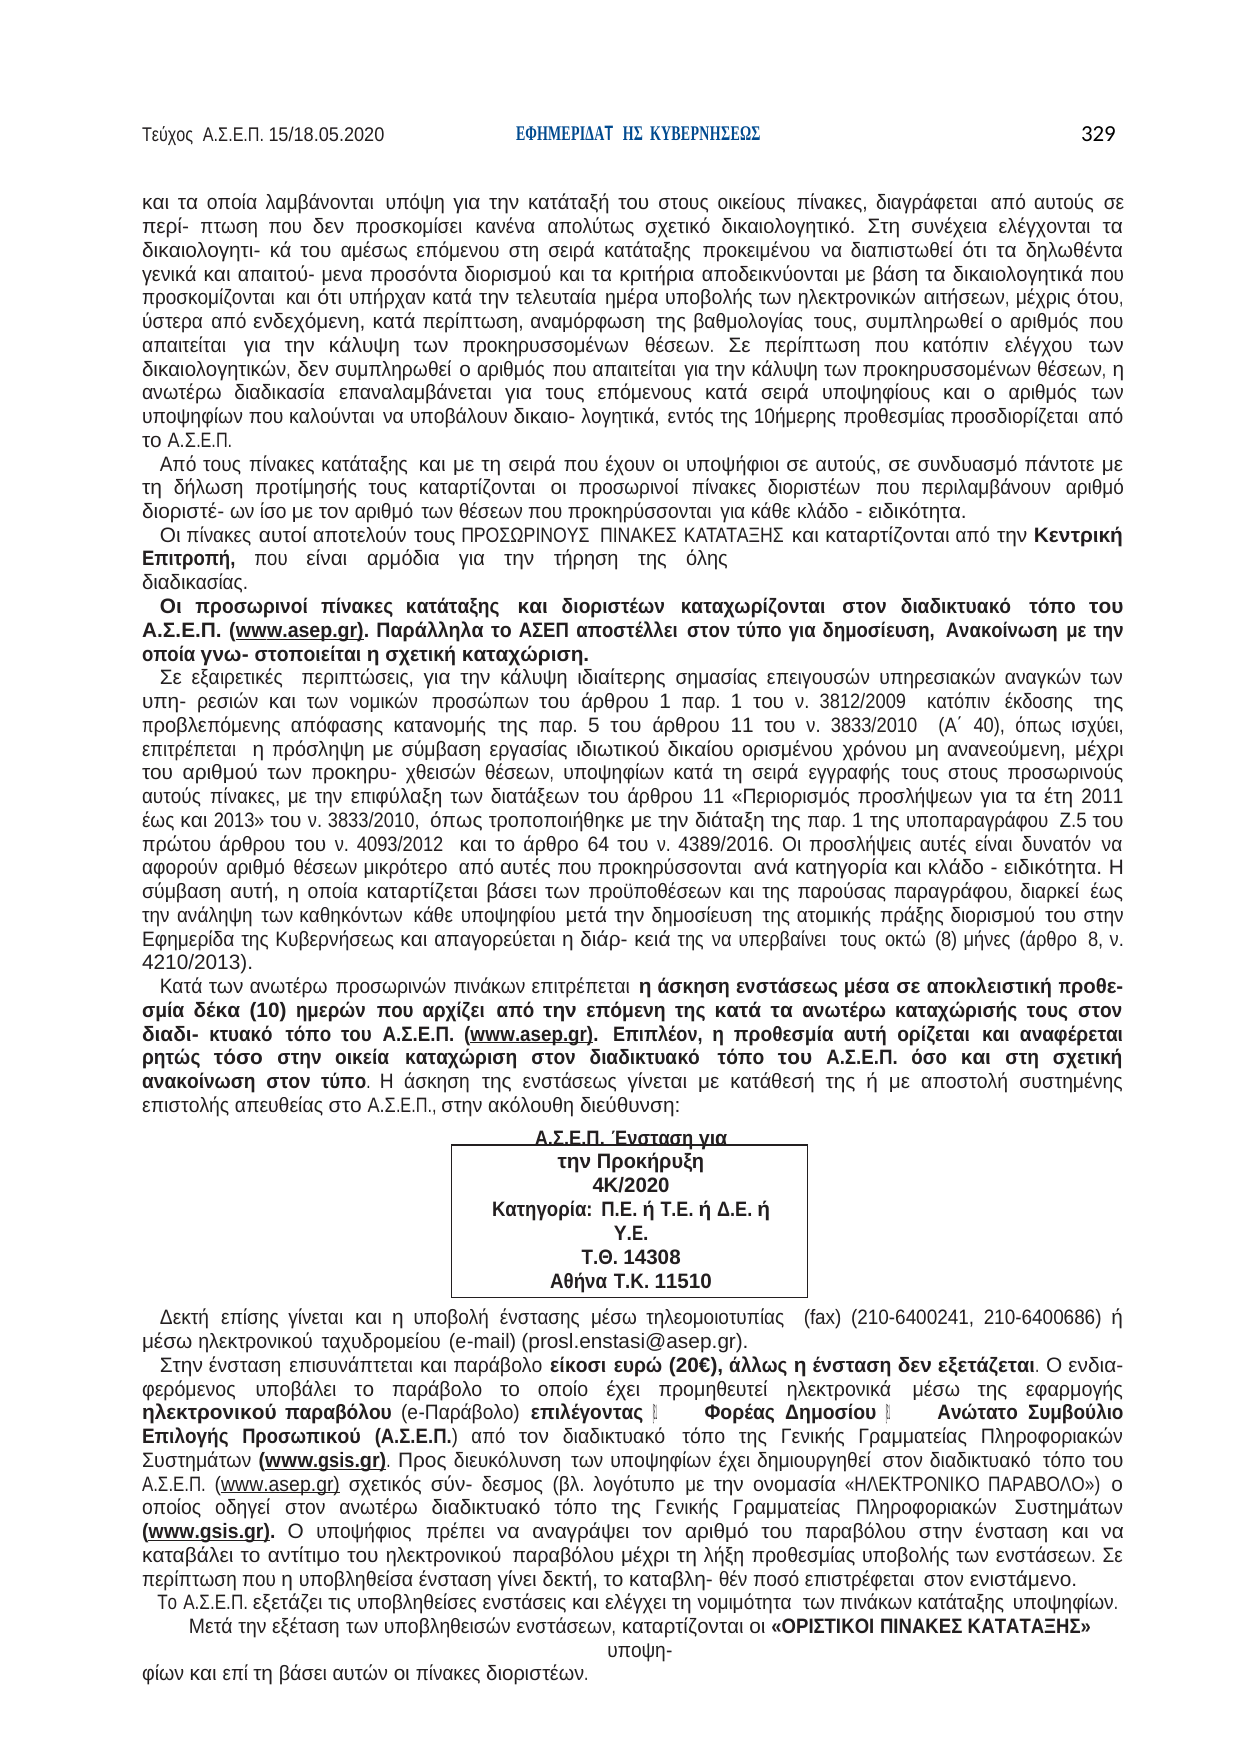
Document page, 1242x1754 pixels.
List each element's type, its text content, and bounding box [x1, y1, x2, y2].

text Το Α.Σ.Ε.Π. εξετάζει τις υποβληθείσες ενστάσεις και ελέγχει τη νομιμότητα των πινάκων κατάταξης υποψηφίων. Μετά την εξέταση των υποβληθεισών ενστάσεων, καταρτίζονται οι «ΟΡΙΣΤΙΚΟΙ ΠΙΝΑΚΕΣ ΚΑΤΑΤΑΞΗΣ» υποψη- [153, 1591, 1122, 1662]
text Από τους πίνακες κατάταξης και με τη σειρά που έχουν οι υποψήφιοι σε αυτούς, σε συνδυασμό πάντοτε με τη δήλωση προτίμησής τους καταρτίζονται οι προσωρινοί πίνακες διοριστέων που περιλαμβάνουν αριθμό διοριστέ- ων ίσο με τον αριθμό των θέσεων που προκηρύσσονται για κάθε κλάδο - ειδικότητα. [142, 452, 1123, 523]
text Κατά των ανωτέρω προσωρινών πινάκων επιτρέπεται η άσκηση ενστάσεως μέσα σε αποκλειστική προθε- σμία δέκα (10) ημερών που αρχίζει από την επόμενη της κατά τα ανωτέρω καταχώρισής τους στον διαδι- κτυακό τόπο του Α.Σ.Ε.Π. (www.asep.gr). Επιπλέον, η προθεσμία αυτή ορίζεται και αναφέρεται ρητώς τόσο στην οικεία καταχώριση στον διαδικτυακό τόπο του Α.Σ.Ε.Π. όσο και στη σχετική ανακοίνωση στον τύπο. Η άσκηση της ενστάσεως γίνεται με κατάθεσή της ή με αποστολή συστημένης επιστολής απευθείας στο Α.Σ.Ε.Π., στην ακόλουθη διεύθυνση: [142, 974, 1123, 1117]
text Στην ένσταση επισυνάπτεται και παράβολο είκοσι ευρώ (20€), άλλως η ένσταση δεν εξετάζεται. Ο ενδια- φερόμενος υποβάλει το παράβολο το οποίο έχει προμηθευτεί ηλεκτρονικά μέσω της εφαρμογής ηλεκτρονικού παραβόλου (e-Παράβολο) επιλέγοντας [81 Φορέας Δημοσίου [81 Ανώτατο Συμβούλιο Επιλογής Προσωπικού (Α.Σ.Ε.Π.) από τον διαδικτυακό τόπο της Γενικής Γραμματείας Πληροφοριακών Συστημάτων (www.gsis.gr). Προς διευκόλυνση των υποψηφίων έχει δημιουργηθεί στον διαδικτυακό τόπο του Α.Σ.Ε.Π. (www.asep.gr) σχετικός σύν- δεσμος (βλ. λογότυπο με την ονομασία «ΗΛΕΚΤΡΟΝΙΚΟ ΠΑΡΑΒΟΛΟ») ο οποίος οδηγεί στον ανωτέρω διαδικτυακό τόπο της Γενικής Γραμματείας Πληροφοριακών Συστημάτων (www.gsis.gr). Ο υποψήφιος πρέπει να αναγράψει τον αριθμό του παραβόλου στην ένσταση και να καταβάλει το αντίτιμο του ηλεκτρονικού παραβόλου μέχρι τη λήξη προθεσμίας υποβολής των ενστάσεων. Σε περίπτωση που η υποβληθείσα ένσταση γίνει δεκτή, το καταβλη- θέν ποσό επιστρέφεται στον ενιστάμενο. [142, 1353, 1123, 1591]
text Σε εξαιρετικές περιπτώσεις, για την κάλυψη ιδιαίτερης σημασίας επειγουσών υπηρεσιακών αναγκών των υπη- ρεσιών και των νομικών προσώπων του άρθρου 1 παρ. 1 του ν. 3812/2009 κατόπιν έκδοσης της προβλεπόμενης απόφασης κατανομής της παρ. 5 του άρθρου 11 του ν. 3833/2010 (Α΄ 40), όπως ισχύει, επιτρέπεται η πρόσληψη με σύμβαση εργασίας ιδιωτικού δικαίου ορισμένου χρόνου μη ανανεούμενη, μέχρι του αριθμού των προκηρυ- χθεισών θέσεων, υποψηφίων κατά τη σειρά εγγραφής τους στους προσωρινούς αυτούς πίνακες, με την επιφύλαξη των διατάξεων του άρθρου 11 «Περιορισμός προσλήψεων για τα έτη 2011 έως και 2013» του ν. 3833/2010, όπως τροποποιήθηκε με την διάταξη της παρ. 1 της υποπαραγράφου Ζ.5 του πρώτου άρθρου του ν. 4093/2012 και το άρθρο 64 του ν. 4389/2016. Οι προσλήψεις αυτές είναι δυνατόν να αφορούν αριθμό θέσεων μικρότερο από αυτές που προκηρύσσονται ανά κατηγορία και κλάδο - ειδικότητα. Η σύμβαση αυτή, η οποία καταρτίζεται βάσει των προϋποθέσεων και της παρούσας παραγράφου, διαρκεί έως την ανάληψη των καθηκόντων κάθε υποψηφίου μετά την δημοσίευση της ατομικής πράξης διορισμού του στην Εφημερίδα της Κυβερνήσεως και απαγορεύεται η διάρ- κειά της να υπερβαίνει τους οκτώ (8) μήνες (άρθρο 8, ν. 4210/2013). [142, 666, 1123, 974]
text Οι προσωρινοί πίνακες κατάταξης και διοριστέων καταχωρίζονται στον διαδικτυακό τόπο του Α.Σ.Ε.Π. (www.asep.gr). Παράλληλα το ΑΣΕΠ αποστέλλει στον τύπο για δημοσίευση, Ανακοίνωση με την οποία γνω- στοποιείται η σχετική καταχώριση. [142, 594, 1123, 666]
text φίων και επί τη βάσει αυτών οι πίνακες διοριστέων. [142, 1662, 1133, 1685]
text και τα οποία λαμβάνονται υπόψη για την κατάταξή του στους οικείους πίνακες, διαγράφεται από αυτούς σε περί- πτωση που δεν προσκομίσει κανένα απολύτως σχετικό δικαιολογητικό. Στη συνέχεια ελέγχονται τα δικαιολογητι- κά του αμέσως επόμενου στη σειρά κατάταξης προκειμένου να διαπιστωθεί ότι τα δηλωθέντα γενικά και απαιτού- μενα προσόντα διορισμού και τα κριτήρια αποδεικνύονται με βάση τα δικαιολογητικά που προσκομίζονται και ότι υπήρχαν κατά την τελευταία ημέρα υποβολής των ηλεκτρονικών αιτήσεων, μέχρις ότου, ύστερα από ενδεχόμενη, κατά περίπτωση, αναμόρφωση της βαθμολογίας τους, συμπληρωθεί ο αριθμός που απαιτείται για την κάλυψη των προκηρυσσομένων θέσεων. Σε περίπτωση που κατόπιν ελέγχου των δικαιολογητικών, δεν συμπληρωθεί ο αριθμός που απαιτείται για την κάλυψη των προκηρυσσομένων θέσεων, η ανωτέρω διαδικασία επαναλαμβάνεται για τους επόμενους κατά σειρά υποψηφίους και ο αριθμός των υποψηφίων που καλούνται να υποβάλουν δικαιο- λογητικά, εντός της 10ήμερης προθεσμίας προσδιορίζεται από το Α.Σ.Ε.Π. [142, 191, 1124, 452]
text Οι πίνακες αυτοί αποτελούν τους ΠΡΟΣΩΡΙΝΟΥΣ ΠΙΝΑΚΕΣ ΚΑΤΑΤΑΞΗΣ και καταρτίζονται από την Κεντρική [159, 523, 1133, 547]
text Αθήνα Τ.Κ. 11510 [546, 1269, 716, 1293]
text Δεκτή επίσης γίνεται και η υποβολή ένστασης μέσω τηλεομοιοτυπίας (fax) (210-6400241, 210-6400686) ή μέσω ηλεκτρονικού ταχυδρομείου (e-mail) (prosl.enstasi@asep.gr). [142, 1306, 1123, 1353]
text Α.Σ.Ε.Π. Ένσταση για την Προκήρυξη 4Κ/2020 [532, 1125, 729, 1197]
text Κατηγορία: Π.Ε. ή Τ.Ε. ή Δ.Ε. ή Υ.Ε. [473, 1197, 789, 1245]
text Επιτροπή, που είναι αρμόδια για την τήρηση της όλης διαδικασίας. [142, 547, 728, 594]
text T.Θ. 14308 [577, 1245, 685, 1269]
